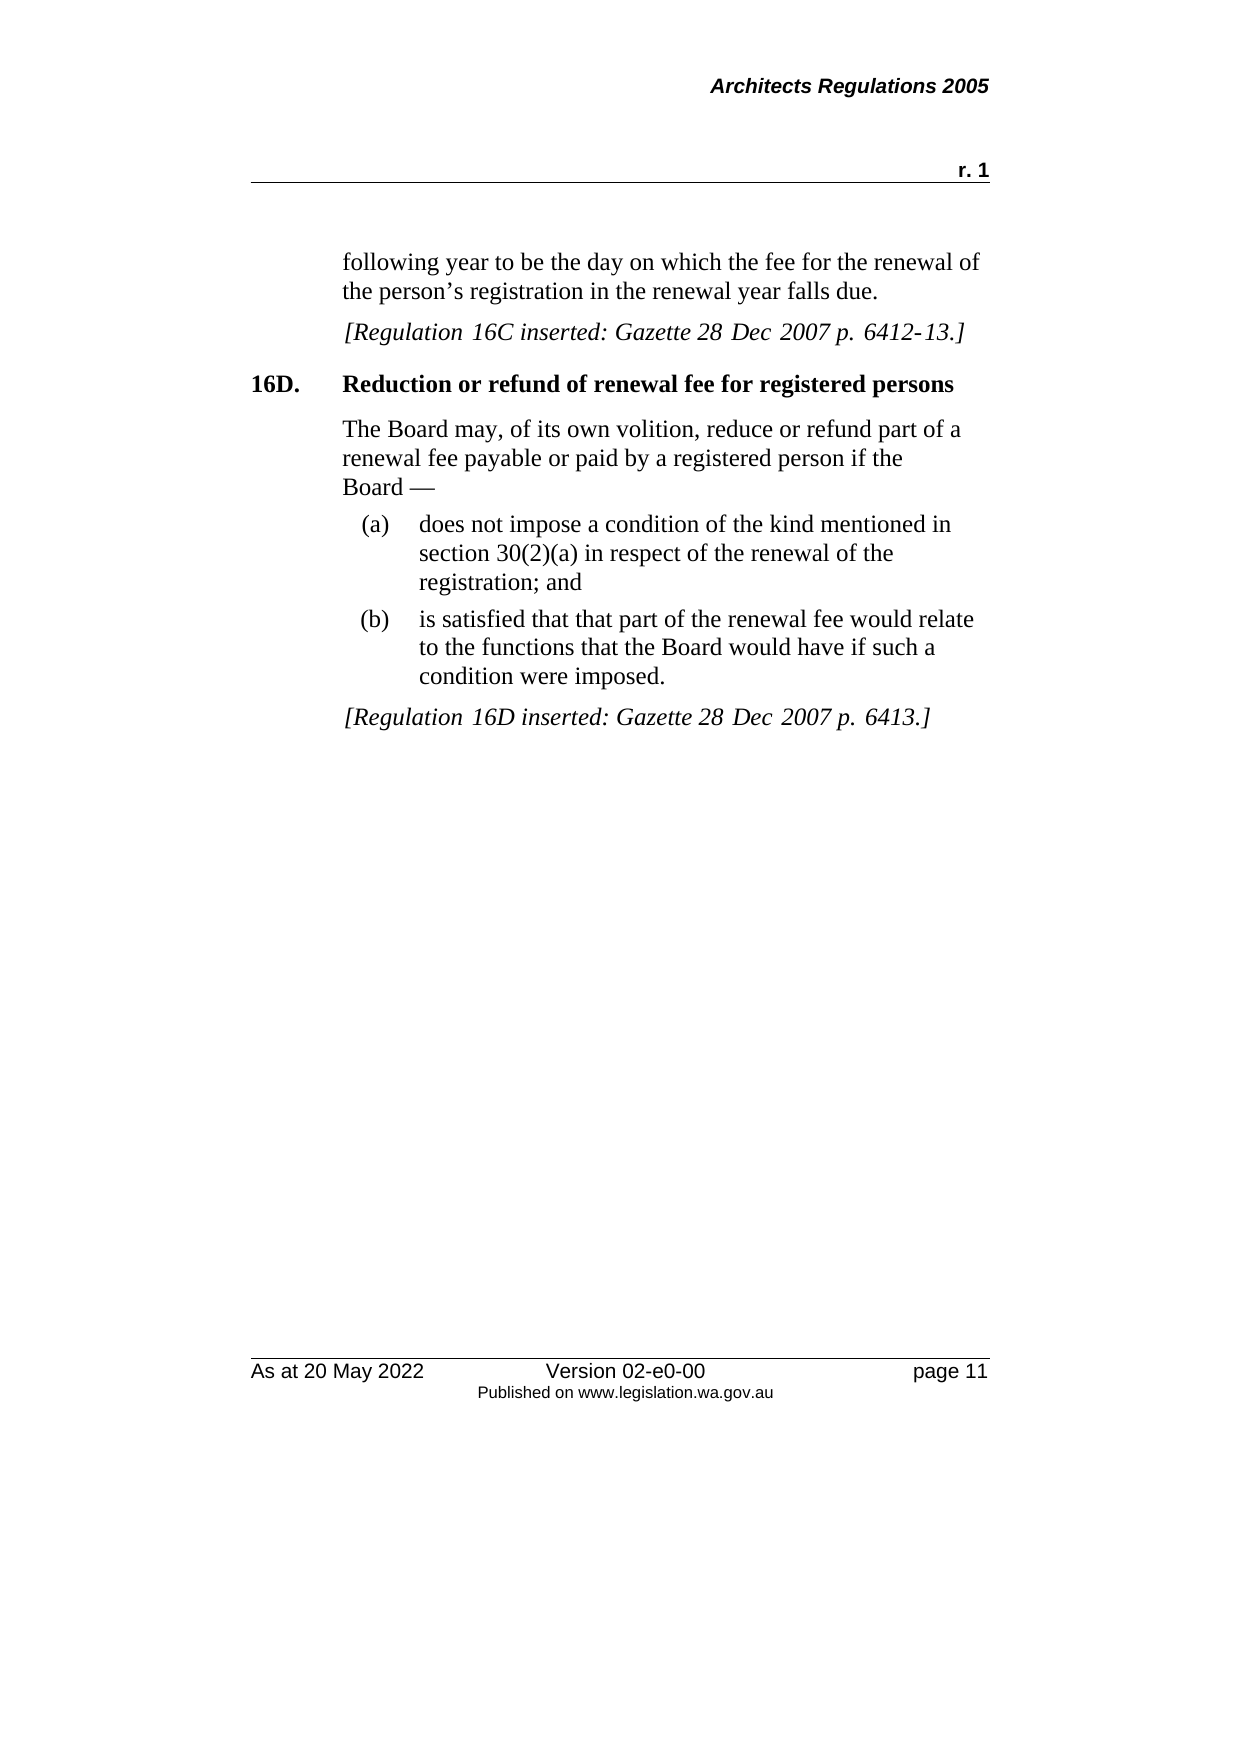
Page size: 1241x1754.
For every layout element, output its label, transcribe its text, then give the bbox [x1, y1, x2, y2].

subtitle 16D. Reduction or refund of renewal fee for registered persons [251, 369, 990, 398]
text The Board may, of its own volition, reduce or refund part of a renewal fee payable or paid by a registered person if the Board — [251, 414, 990, 501]
text [Regulation 16C inserted: Gazette 28 Dec 2007 p. 6412-13.] [251, 317, 990, 346]
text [251, 247, 990, 305]
text [Regulation 16D inserted: Gazette 28 Dec 2007 p. 6413.] [251, 702, 990, 731]
text (b) is satisfied that that part of the renewal fee would relate to the functions that the Board would have if such a condition were imposed. [251, 604, 990, 690]
text (a) does not impose a condition of the kind mentioned in section 30(2)(a) in respect of the renewal of the registration; and [251, 509, 990, 595]
